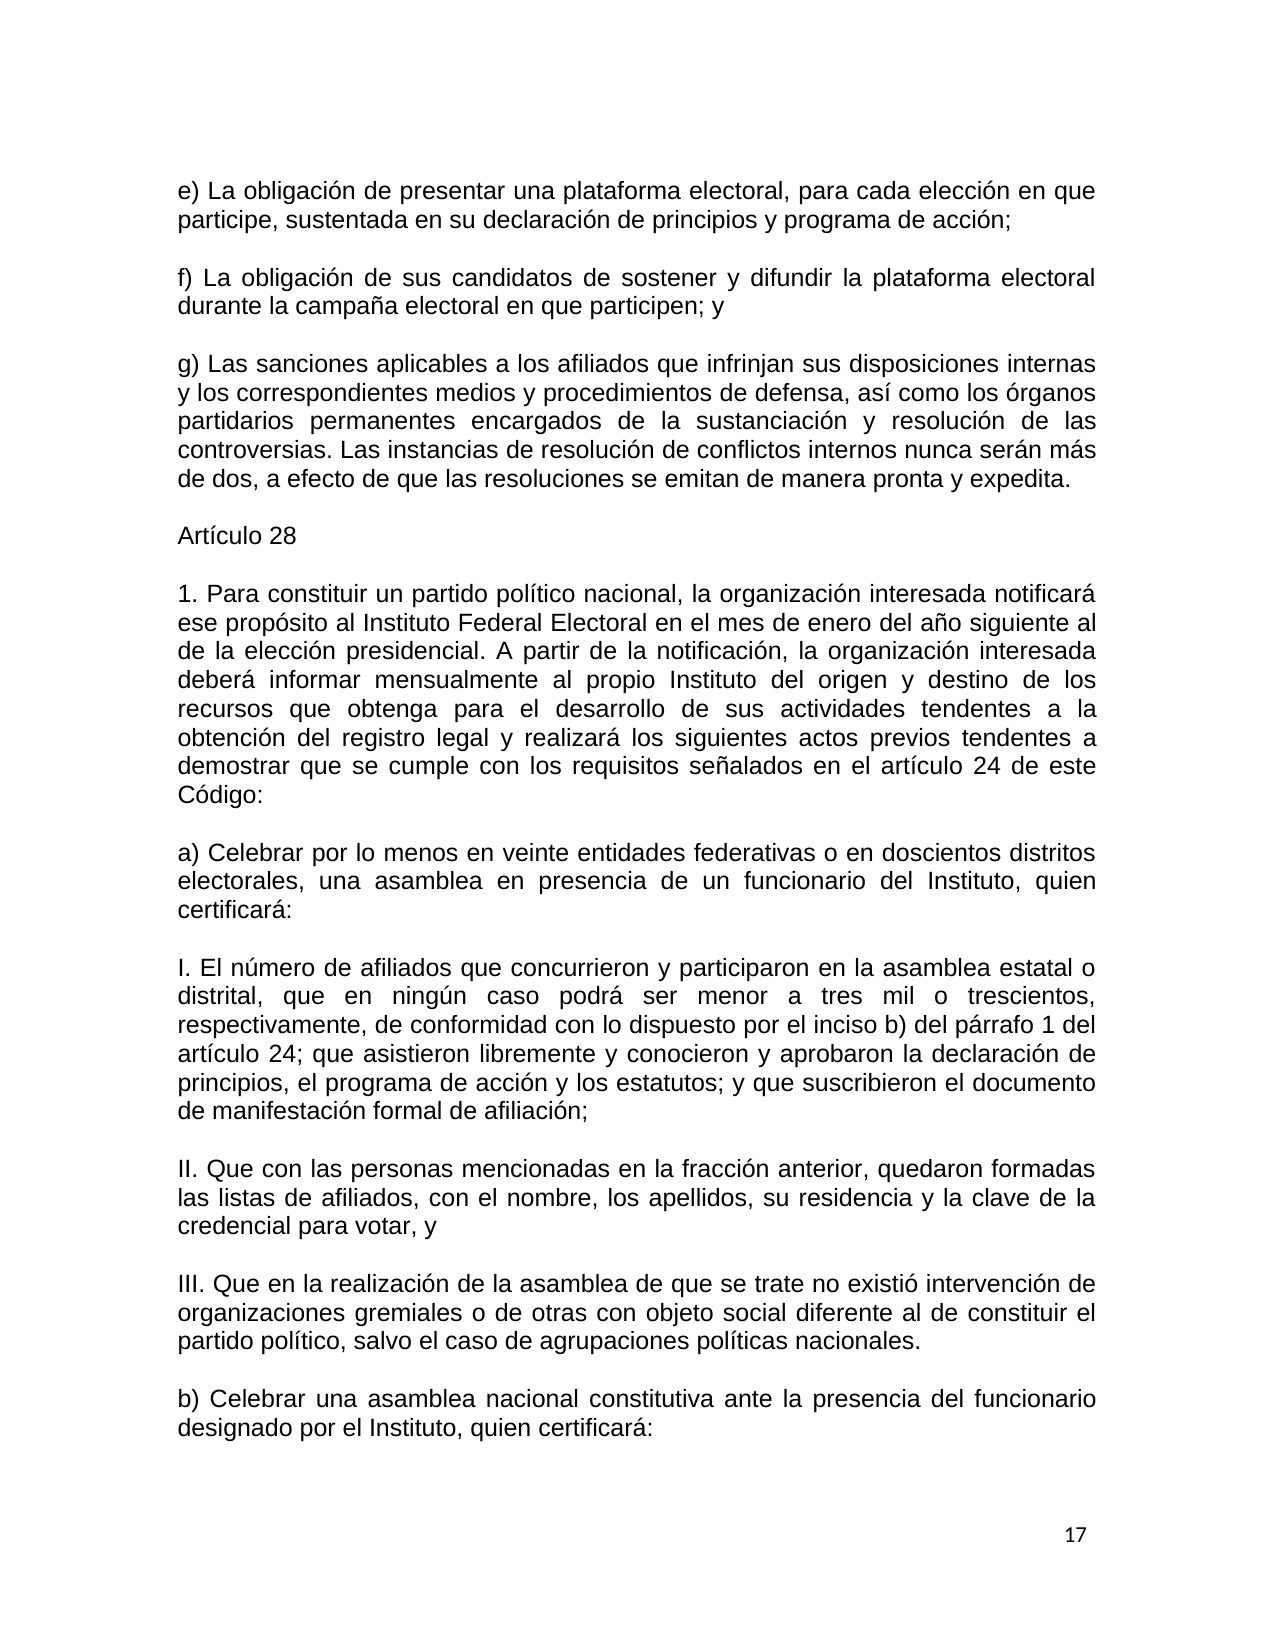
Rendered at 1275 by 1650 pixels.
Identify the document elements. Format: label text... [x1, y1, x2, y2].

text III. Que en la realización de la asamblea de que se trate no existió intervención de organizaciones gremiales o de otras con objeto social diferente al de constituir el partido político, salvo el caso de agrupaciones políticas nacionales. [177, 1269, 1098, 1355]
text 1. Para constituir un partido político nacional, la organización interesada notificará ese propósito al Instituto Federal Electoral en el mes de enero del año siguiente al de la elección presidencial. A partir de la notificación, la organización interesada deberá informar mensualmente al propio Instituto del origen y destino de los recursos que obtenga para el desarrollo de sus actividades tendentes a la obtención del registro legal y realizará los siguientes actos previos tendentes a demostrar que se cumple con los requisitos señalados en el artículo 24 de este Código: [177, 579, 1098, 809]
text g) Las sanciones aplicables a los afiliados que infrinjan sus disposiciones internas y los correspondientes medios y procedimientos de defensa, así como los órganos partidarios permanentes encargados de la sustanciación y resolución de las controversias. Las instancias de resolución de conflictos internos nunca serán más de dos, a efecto de que las resoluciones se emitan de manera pronta y expedita. [177, 349, 1098, 493]
text II. Que con las personas mencionadas en la fracción anterior, quedaron formadas las listas de afiliados, con el nombre, los apellidos, su residencia y la clave de la credencial para votar, y [177, 1154, 1098, 1240]
text I. El número de afiliados que concurrieron y participaron en la asamblea estatal o distrital, que en ningún caso podrá ser menor a tres mil o trescientos, respectivamente, de conformidad con lo dispuesto por el inciso b) del párrafo 1 del artículo 24; que asistieron libremente y conocieron y aprobaron la declaración de principios, el programa de acción y los estatutos; y que suscribieron el documento de manifestación formal de afiliación; [177, 953, 1098, 1125]
text e) La obligación de presentar una plataforma electoral, para cada elección en que participe, sustentada en su declaración de principios y programa de acción; [177, 176, 1098, 234]
text a) Celebrar por lo menos en veinte entidades federativas o en doscientos distritos electorales, una asamblea en presencia de un funcionario del Instituto, quien certificará: [177, 838, 1098, 924]
text f) La obligación de sus candidatos de sostener y difundir la plataforma electoral durante la campaña electoral en que participen; y [177, 263, 1098, 320]
text Artículo 28 [177, 521, 1098, 550]
text b) Celebrar una asamblea nacional constitutiva ante la presencia del funcionario designado por el Instituto, quien certificará: [177, 1384, 1098, 1441]
